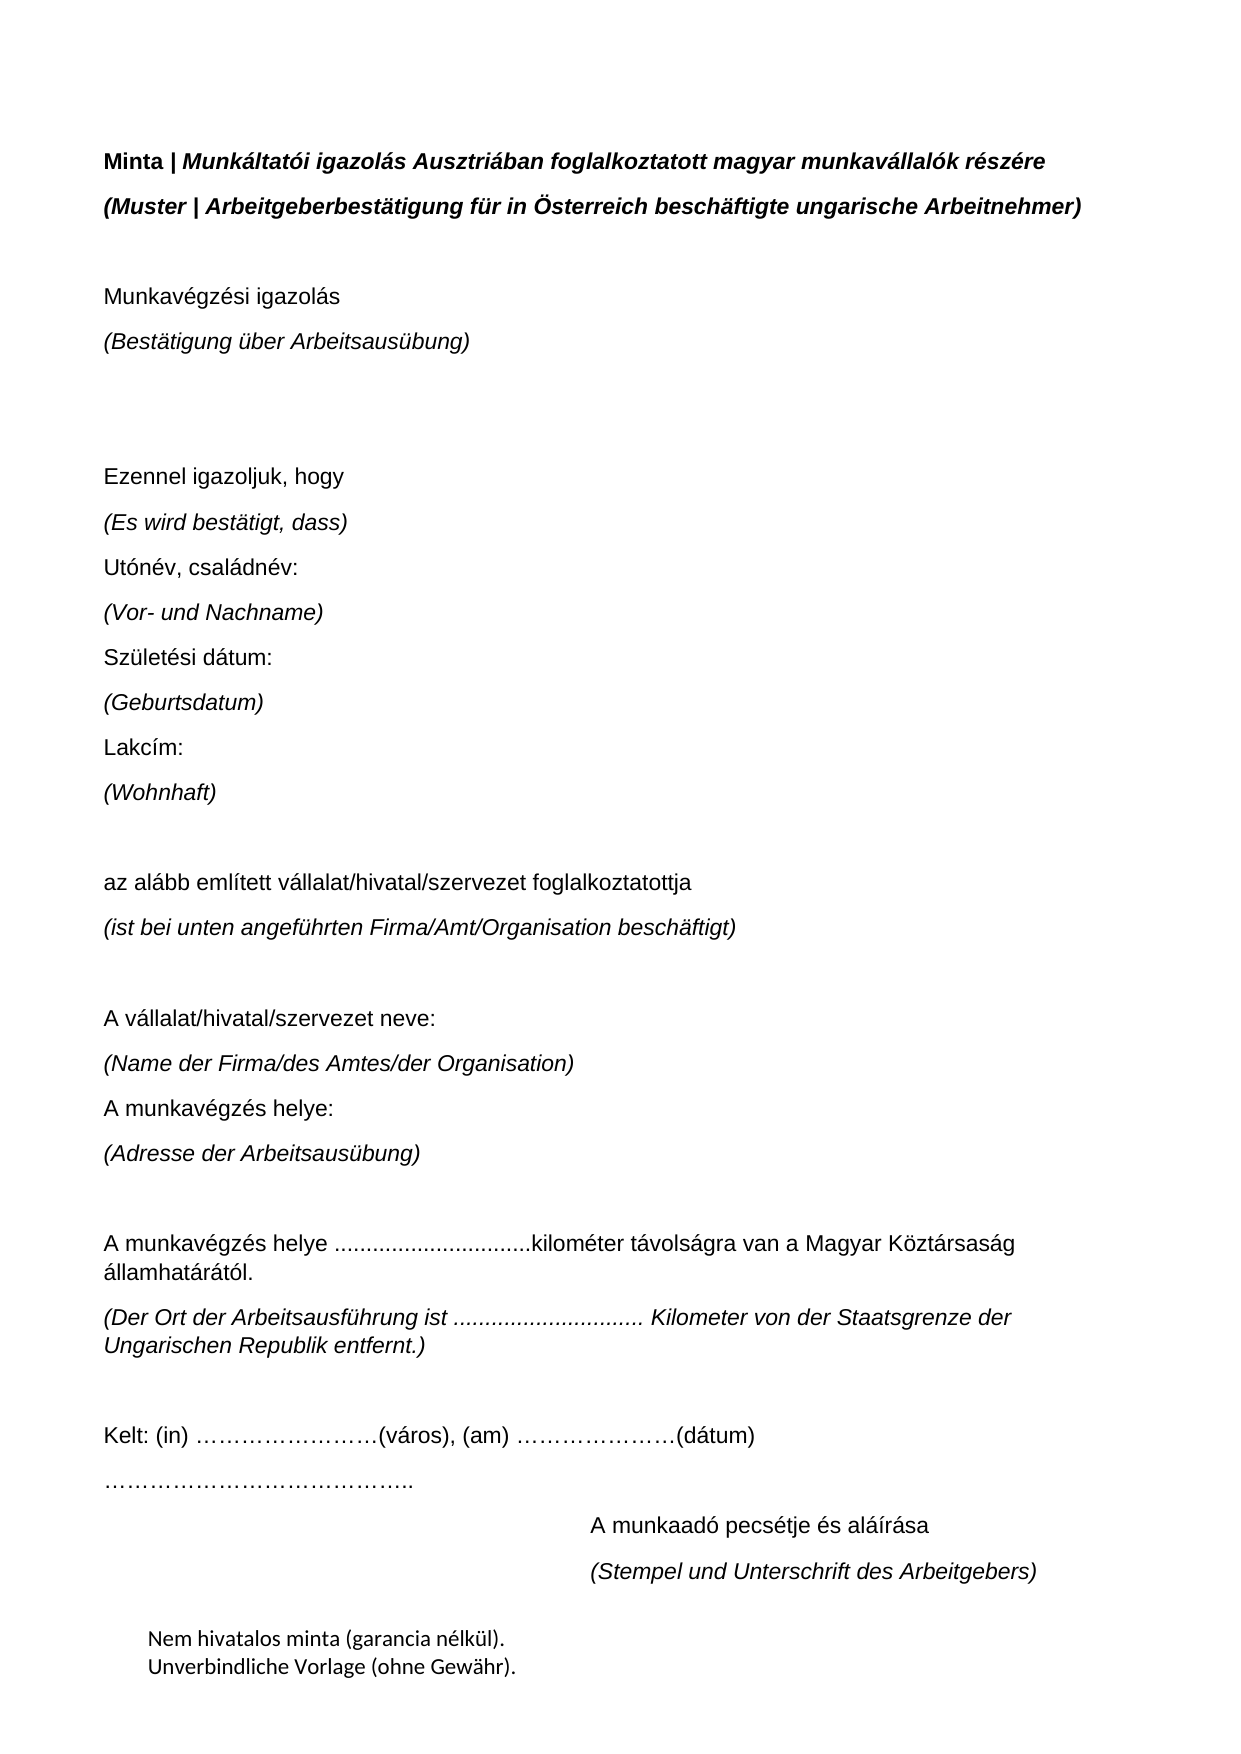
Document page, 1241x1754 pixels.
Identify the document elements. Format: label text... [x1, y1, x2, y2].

text (Vor- und Nachname) [103, 599, 1093, 625]
text Lakcím: [103, 734, 1093, 760]
text (Geburtsdatum) [103, 689, 1093, 715]
text (Muster | Arbeitgeberbestätigung für in Österreich beschäftigte ungarische Arbeitnehmer) [103, 193, 1093, 219]
text Születési dátum: [103, 644, 1093, 670]
text az alább említett vállalat/hivatal/szervezet foglalkoztatottja [103, 869, 1093, 896]
text Minta | Munkáltatói igazolás Ausztriában foglalkoztatott magyar munkavállalók részére [103, 148, 1093, 174]
text (Wohnhaft) [103, 779, 1093, 805]
text Ezennel igazoljuk, hogy [103, 463, 1093, 490]
text (ist bei unten angeführten Firma/Amt/Organisation beschäftigt) [103, 914, 1093, 941]
text (Bestätigung über Arbeitsausübung) [103, 328, 1093, 354]
text Utónév, családnév: [103, 553, 1093, 580]
text A munkaadó pecsétje és aláírása [103, 1512, 1093, 1539]
text (Der Ort der Arbeitsausführung ist .............................. Kilometer von der Staatsgrenze der Ungarischen Republik entfernt.) [103, 1304, 1093, 1358]
text Kelt: (in) ……………………(város), (am) …………………(dátum) [103, 1422, 1093, 1449]
text (Adresse der Arbeitsausübung) [103, 1140, 1093, 1166]
text A vállalat/hivatal/szervezet neve: [103, 1004, 1093, 1031]
text Munkavégzési igazolás [103, 283, 1093, 309]
text A munkavégzés helye ...............................kilométer távolságra van a Magyar Köztársaság államhatárától. [103, 1230, 1093, 1285]
text (Es wird bestätigt, dass) [103, 508, 1093, 535]
text (Stempel und Unterschrift des Arbeitgebers) [148, 1558, 1093, 1584]
text (Name der Firma/des Amtes/der Organisation) [103, 1050, 1093, 1076]
text ………………………………….. [103, 1467, 1093, 1494]
text A munkavégzés helye: [103, 1095, 1093, 1121]
